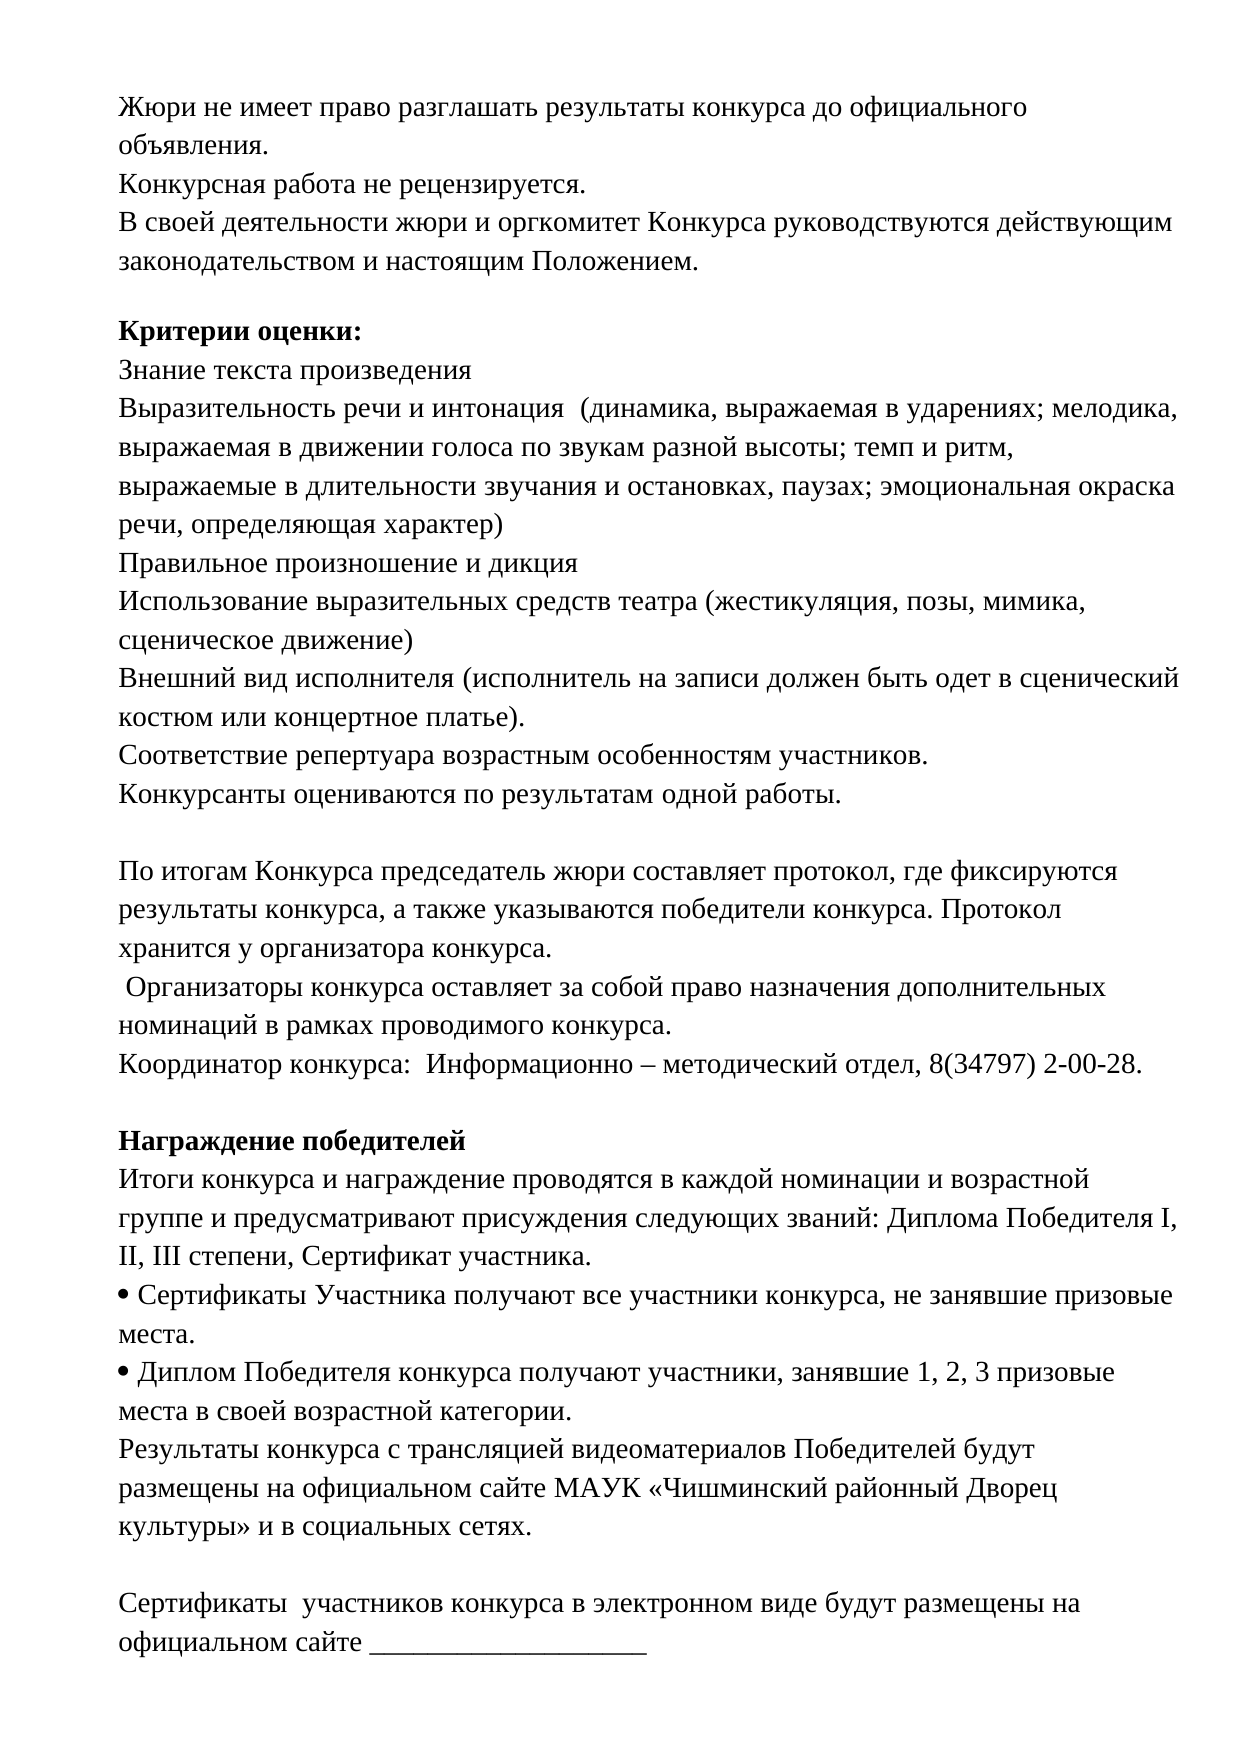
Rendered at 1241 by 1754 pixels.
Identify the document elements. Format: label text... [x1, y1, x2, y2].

text Награждение победителей [118, 1123, 1181, 1156]
text По итогам Конкурса председатель жюри составляет протокол, где фиксируются результаты конкурса, а также указываются победители конкурса. Протокол хранится у организатора конкурса. [118, 853, 1181, 964]
text Организаторы конкурса оставляет за собой право назначения дополнительных номинаций в рамках проводимого конкурса. [118, 969, 1181, 1041]
text Соответствие репертуара возрастным особенностям участников. [118, 737, 1181, 771]
text Правильное произношение и дикция [118, 545, 1181, 578]
text Сертификаты участников конкурса в электронном виде будут размещены на официальном сайте ___________________ [118, 1586, 1181, 1658]
text Сертификаты Участника получают все участники конкурса, не занявшие призовые места. [118, 1277, 1181, 1349]
text Выразительность речи и интонация (динамика, выражаемая в ударениях; мелодика, выражаемая в движении голоса по звукам разной высоты; темп и ритм, выражаемые в длительности звучания и остановках, паузах; эмоциональная окраска речи, определяющая характер) [118, 391, 1181, 540]
text Конкурсная работа не рецензируется. [118, 166, 1181, 199]
text Диплом Победителя конкурса получают участники, занявшие 1, 2, 3 призовые места в своей возрастной категории. [118, 1354, 1181, 1426]
text Критерии оценки: [118, 313, 1181, 347]
text Внешний вид исполнителя (исполнитель на записи должен быть одет в сценический костюм или концертное платье). [118, 660, 1181, 732]
text Итоги конкурса и награждение проводятся в каждой номинации и возрастной группе и предусматривают присуждения следующих званий: Диплома Победителя I, II, III степени, Сертификат участника. [118, 1161, 1181, 1272]
text Знание текста произведения [118, 352, 1181, 386]
text Конкурсанты оцениваются по результатам одной работы. [118, 776, 1181, 809]
text Использование выразительных средств театра (жестикуляция, позы, мимика, сценическое движение) [118, 583, 1181, 655]
text Результаты конкурса с трансляцией видеоматериалов Победителей будут размещены на официальном сайте МАУК «Чишминский районный Дворец культуры» и в социальных сетях. [118, 1431, 1181, 1542]
text Координатор конкурса: Информационно – методический отдел, 8(34797) 2-00-28. [118, 1046, 1181, 1079]
text Жюри не имеет право разглашать результаты конкурса до официального объявления. [118, 89, 1181, 161]
text В своей деятельности жюри и оргкомитет Конкурса руководствуются действующим законодательством и настоящим Положением. [118, 204, 1181, 276]
